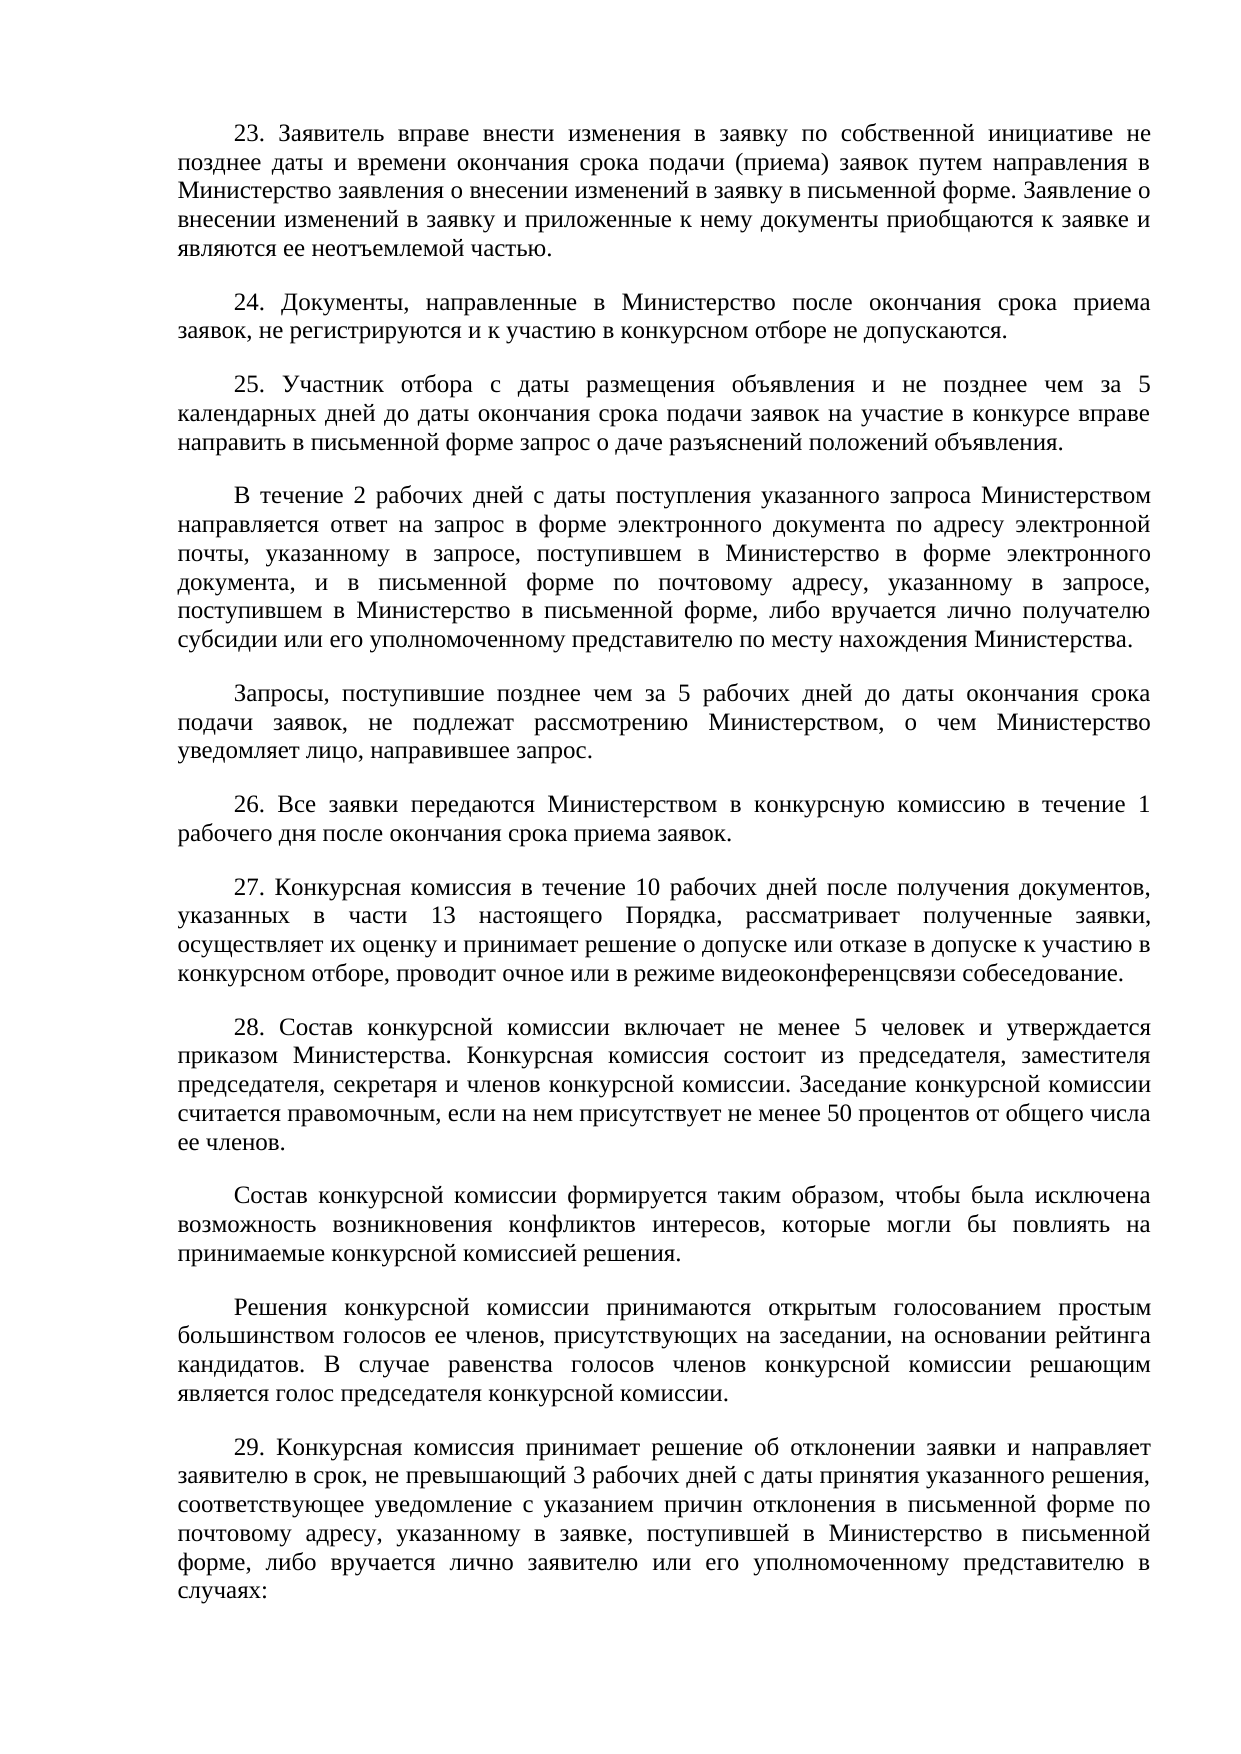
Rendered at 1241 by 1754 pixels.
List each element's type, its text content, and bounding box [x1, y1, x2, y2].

text 26. Все заявки передаются Министерством в конкурсную комиссию в течение 1 рабочего дня после окончания срока приема заявок. [177, 789, 1152, 847]
text 24. Документы, направленные в Министерство после окончания срока приема заявок, не регистрируются и к участию в конкурсном отборе не допускаются. [177, 287, 1152, 344]
text 23. Заявитель вправе внести изменения в заявку по собственной инициативе не позднее даты и времени окончания срока подачи (приема) заявок путем направления в Министерство заявления о внесении изменений в заявку в письменной форме. Заявление о внесении изменений в заявку и приложенные к нему документы приобщаются к заявке и являются ее неотъемлемой частью. [177, 118, 1152, 262]
text 28. Состав конкурсной комиссии включает не менее 5 человек и утверждается приказом Министерства. Конкурсная комиссия состоит из председателя, заместителя председателя, секретаря и членов конкурсной комиссии. Заседание конкурсной комиссии считается правомочным, если на нем присутствует не менее 50 процентов от общего числа ее членов. [177, 1012, 1152, 1156]
text 25. Участник отбора с даты размещения объявления и не позднее чем за 5 календарных дней до даты окончания срока подачи заявок на участие в конкурсе вправе направить в письменной форме запрос о даче разъяснений положений объявления. [177, 369, 1152, 456]
text Запросы, поступившие позднее чем за 5 рабочих дней до даты окончания срока подачи заявок, не подлежат рассмотрению Министерством, о чем Министерство уведомляет лицо, направившее запрос. [177, 678, 1152, 764]
text Решения конкурсной комиссии принимаются открытым голосованием простым большинством голосов ее членов, присутствующих на заседании, на основании рейтинга кандидатов. В случае равенства голосов членов конкурсной комиссии решающим является голос председателя конкурсной комиссии. [177, 1292, 1152, 1407]
text 29. Конкурсная комиссия принимает решение об отклонении заявки и направляет заявителю в срок, не превышающий 3 рабочих дней с даты принятия указанного решения, соответствующее уведомление с указанием причин отклонения в письменной форме по почтовому адресу, указанному в заявке, поступившей в Министерство в письменной форме, либо вручается лично заявителю или его уполномоченному представителю в случаях: [177, 1432, 1152, 1604]
text Состав конкурсной комиссии формируется таким образом, чтобы была исключена возможность возникновения конфликтов интересов, которые могли бы повлиять на принимаемые конкурсной комиссией решения. [177, 1181, 1152, 1267]
text В течение 2 рабочих дней с даты поступления указанного запроса Министерством направляется ответ на запрос в форме электронного документа по адресу электронной почты, указанному в запросе, поступившем в Министерство в форме электронного документа, и в письменной форме по почтовому адресу, указанному в запросе, поступившем в Министерство в письменной форме, либо вручается лично получателю субсидии или его уполномоченному представителю по месту нахождения Министерства. [177, 481, 1152, 653]
text 27. Конкурсная комиссия в течение 10 рабочих дней после получения документов, указанных в части 13 настоящего Порядка, рассматривает полученные заявки, осуществляет их оценку и принимает решение о допуске или отказе в допуске к участию в конкурсном отборе, проводит очное или в режиме видеоконференцсвязи собеседование. [177, 872, 1152, 987]
